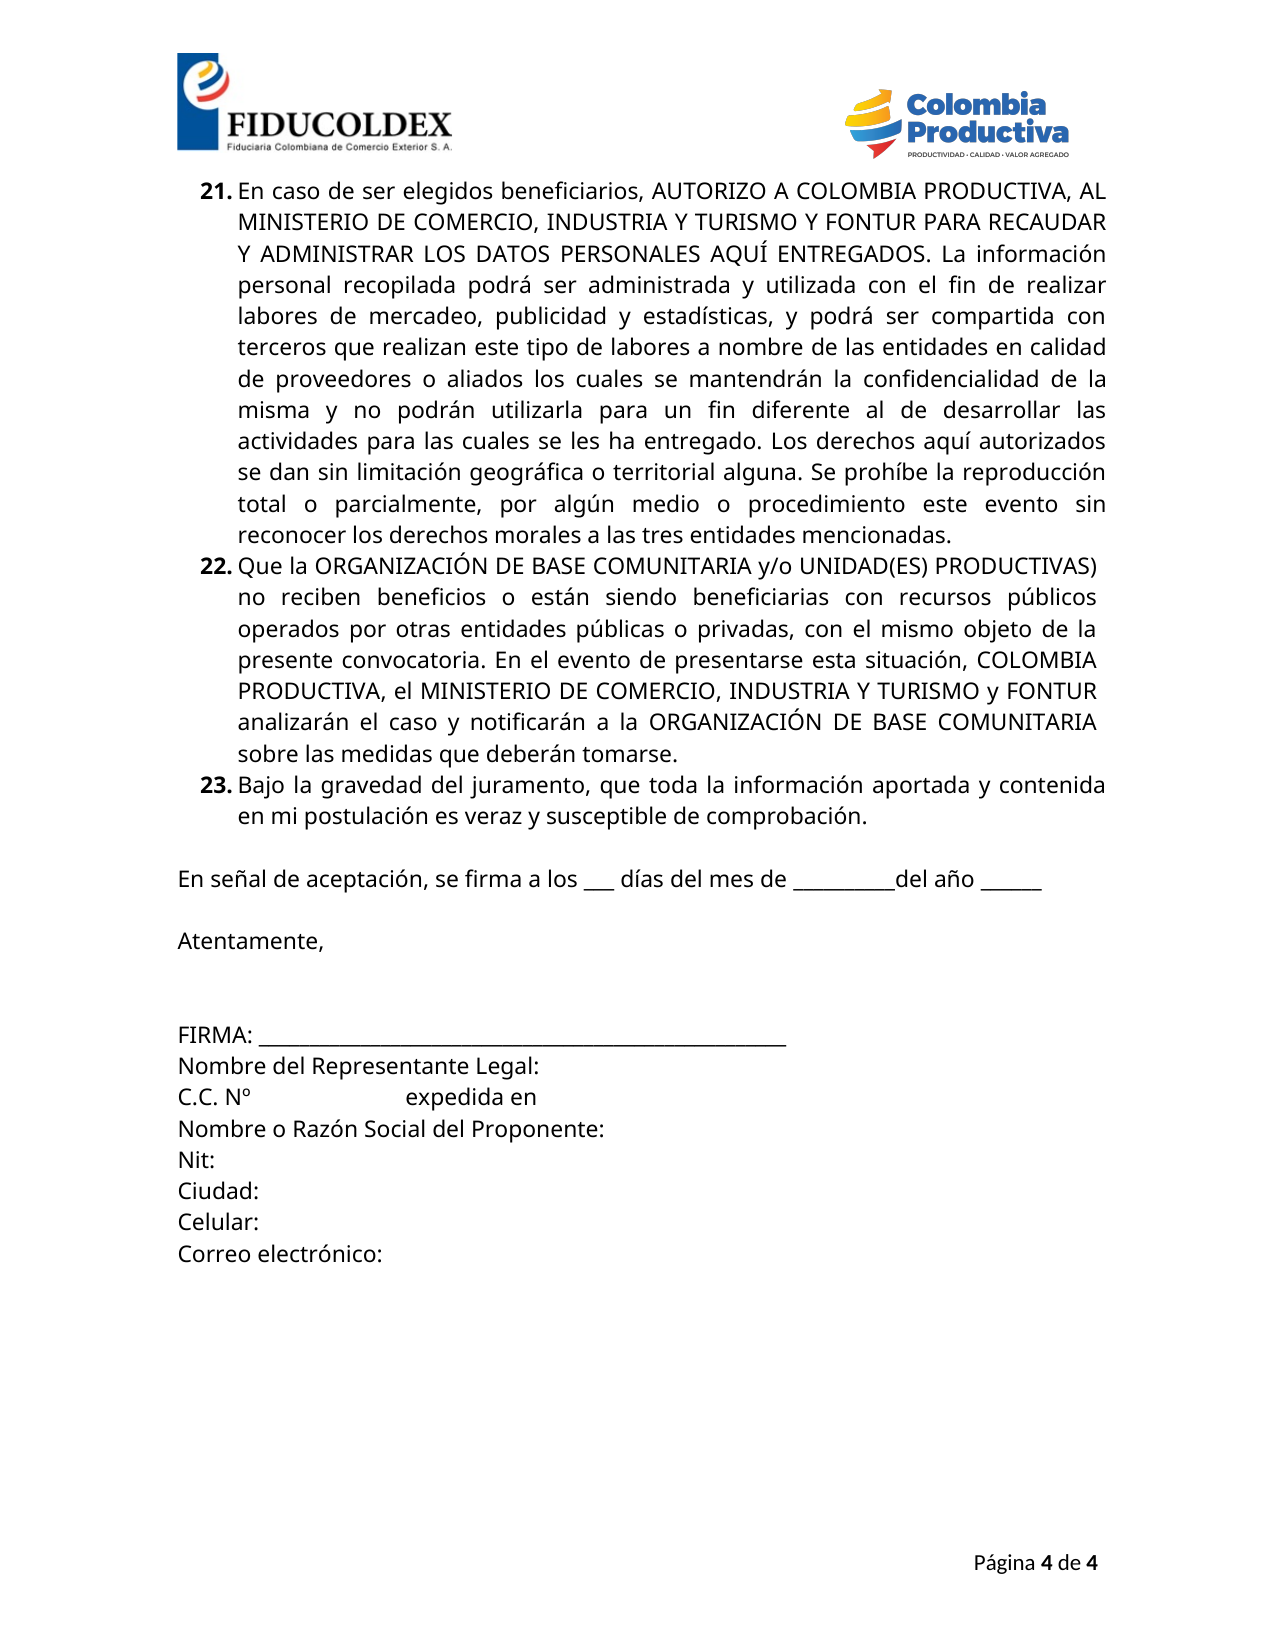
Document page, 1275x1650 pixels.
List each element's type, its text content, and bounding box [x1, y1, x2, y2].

picture [827, 73, 1086, 175]
list Nombre del Representante Legal: [177, 1050, 1098, 1081]
list Nombre o Razón Social del Proponente: [177, 1113, 1098, 1144]
list Celular: [177, 1206, 1098, 1238]
list Nit: [177, 1144, 1098, 1175]
picture [177, 53, 453, 153]
list FIRMA: ____________________________________________________ [177, 1019, 1098, 1050]
list En caso de ser elegidos beneficiarios, AUTORIZO A COLOMBIA PRODUCTIVA, AL MINISTERIO DE COMERCIO, INDUSTRIA Y TURISMO Y FONTUR PARA RECAUDAR Y ADMINISTRAR LOS DATOS PERSONALES AQUÍ ENTREGADOS. La información personal recopilada podrá ser administrada y utilizada con el fin de realizar labores de mercadeo, publicidad y estadísticas, y podrá ser compartida con terceros que realizan este tipo de labores a nombre de las entidades en calidad de proveedores o aliados los cuales se mantendrán la confidencialidad de la misma y no podrán utilizarla para un fin diferente al de desarrollar las actividades para las cuales se les ha entregado. Los derechos aquí autorizados se dan sin limitación geográfica o territorial alguna. Se prohíbe la reproducción total o parcialmente, por algún medio o procedimiento este evento sin reconocer los derechos morales a las tres entidades mencionadas. [200, 175, 1107, 550]
list Ciudad: [177, 1175, 1098, 1206]
list C.C. Nº expedida en [177, 1081, 1098, 1113]
list Bajo la gravedad del juramento, que toda la información aportada y contenida en mi postulación es veraz y susceptible de comprobación. [200, 769, 1107, 831]
list Que la ORGANIZACIÓN DE BASE COMUNITARIA y/o UNIDAD(ES) PRODUCTIVAS) no reciben beneficios o están siendo beneficiarias con recursos públicos operados por otras entidades públicas o privadas, con el mismo objeto de la presente convocatoria. En el evento de presentarse esta situación, COLOMBIA PRODUCTIVA, el MINISTERIO DE COMERCIO, INDUSTRIA Y TURISMO y FONTUR analizarán el caso y notificarán a la ORGANIZACIÓN DE BASE COMUNITARIA sobre las medidas que deberán tomarse. [200, 550, 1098, 769]
list Atentamente, [177, 925, 1098, 956]
list Correo electrónico: [177, 1238, 1098, 1269]
list En señal de aceptación, se firma a los ___ días del mes de __________del año ______ [177, 863, 1098, 894]
